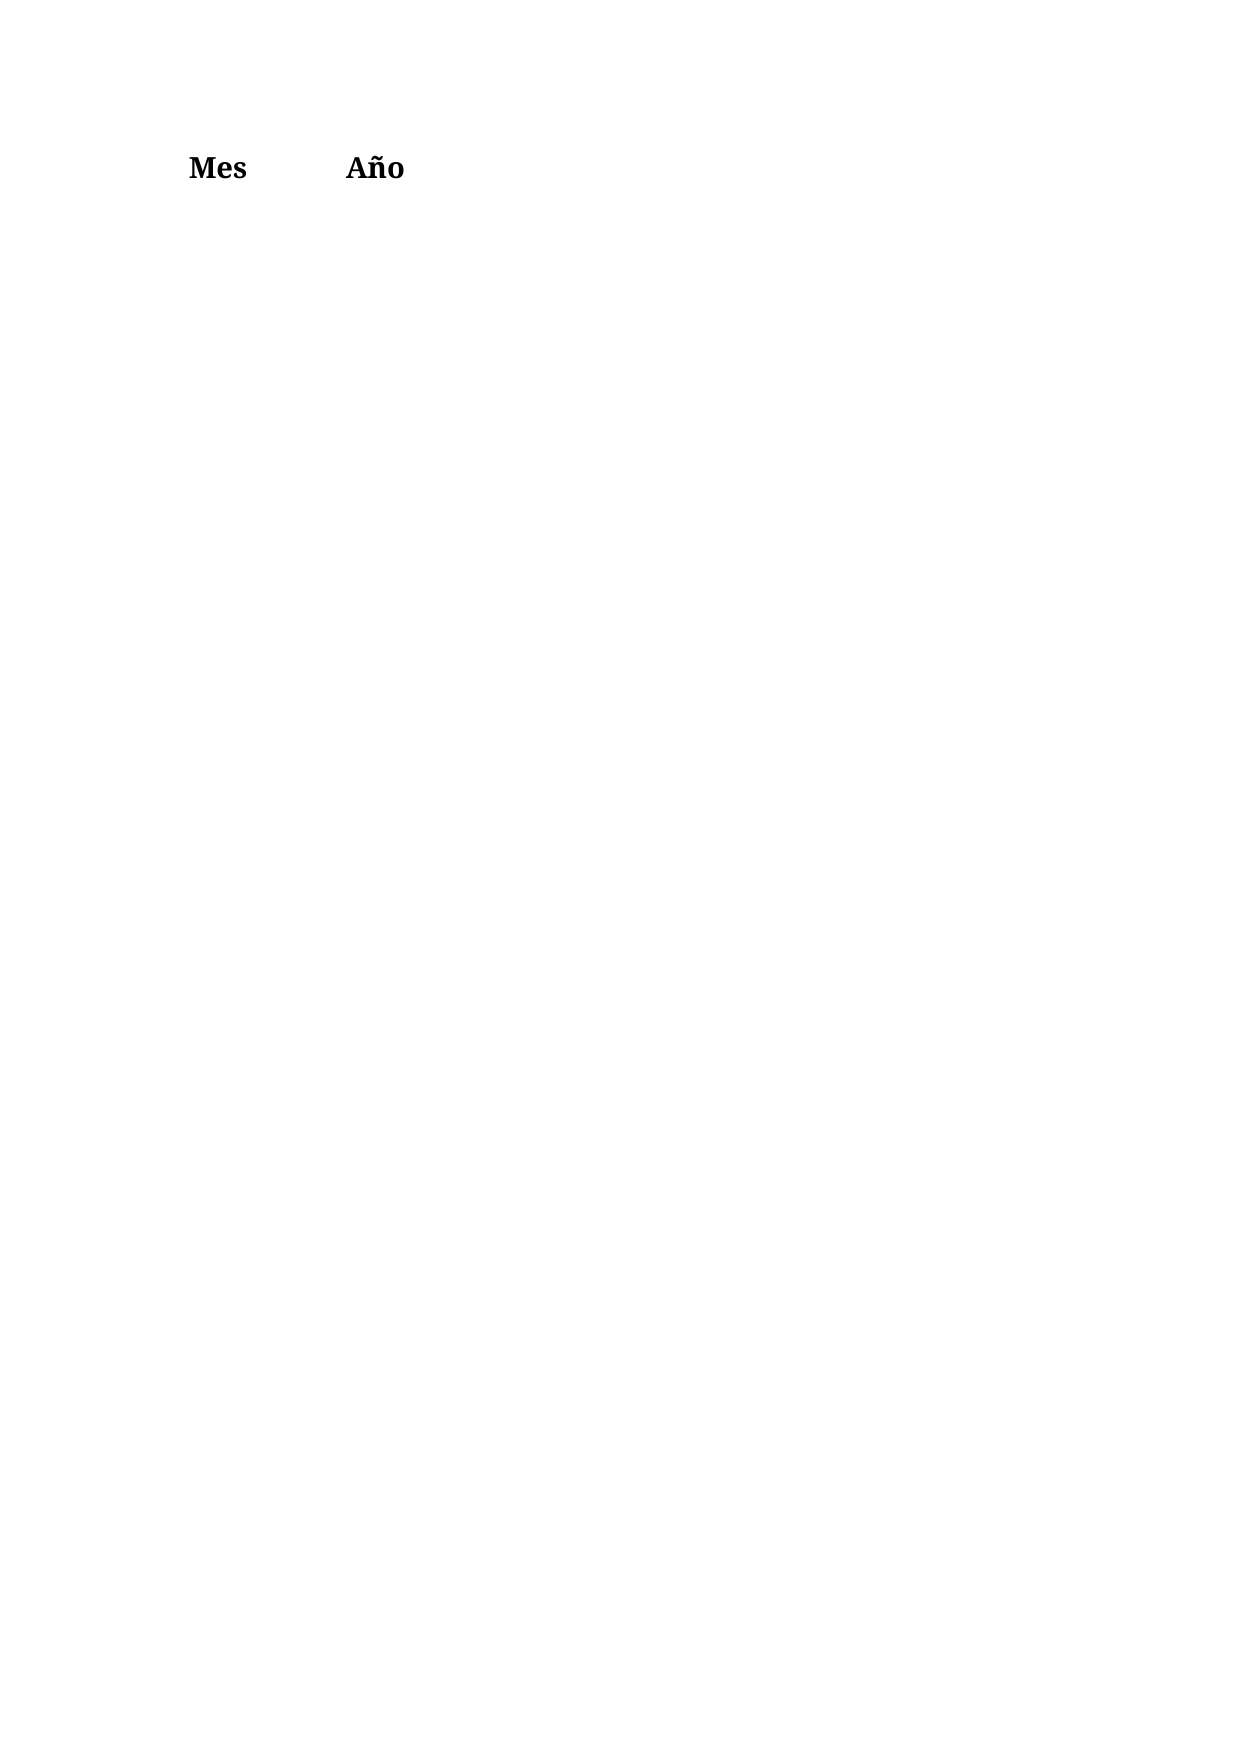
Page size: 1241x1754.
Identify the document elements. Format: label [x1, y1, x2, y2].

table_cell [177, 148, 1063, 187]
